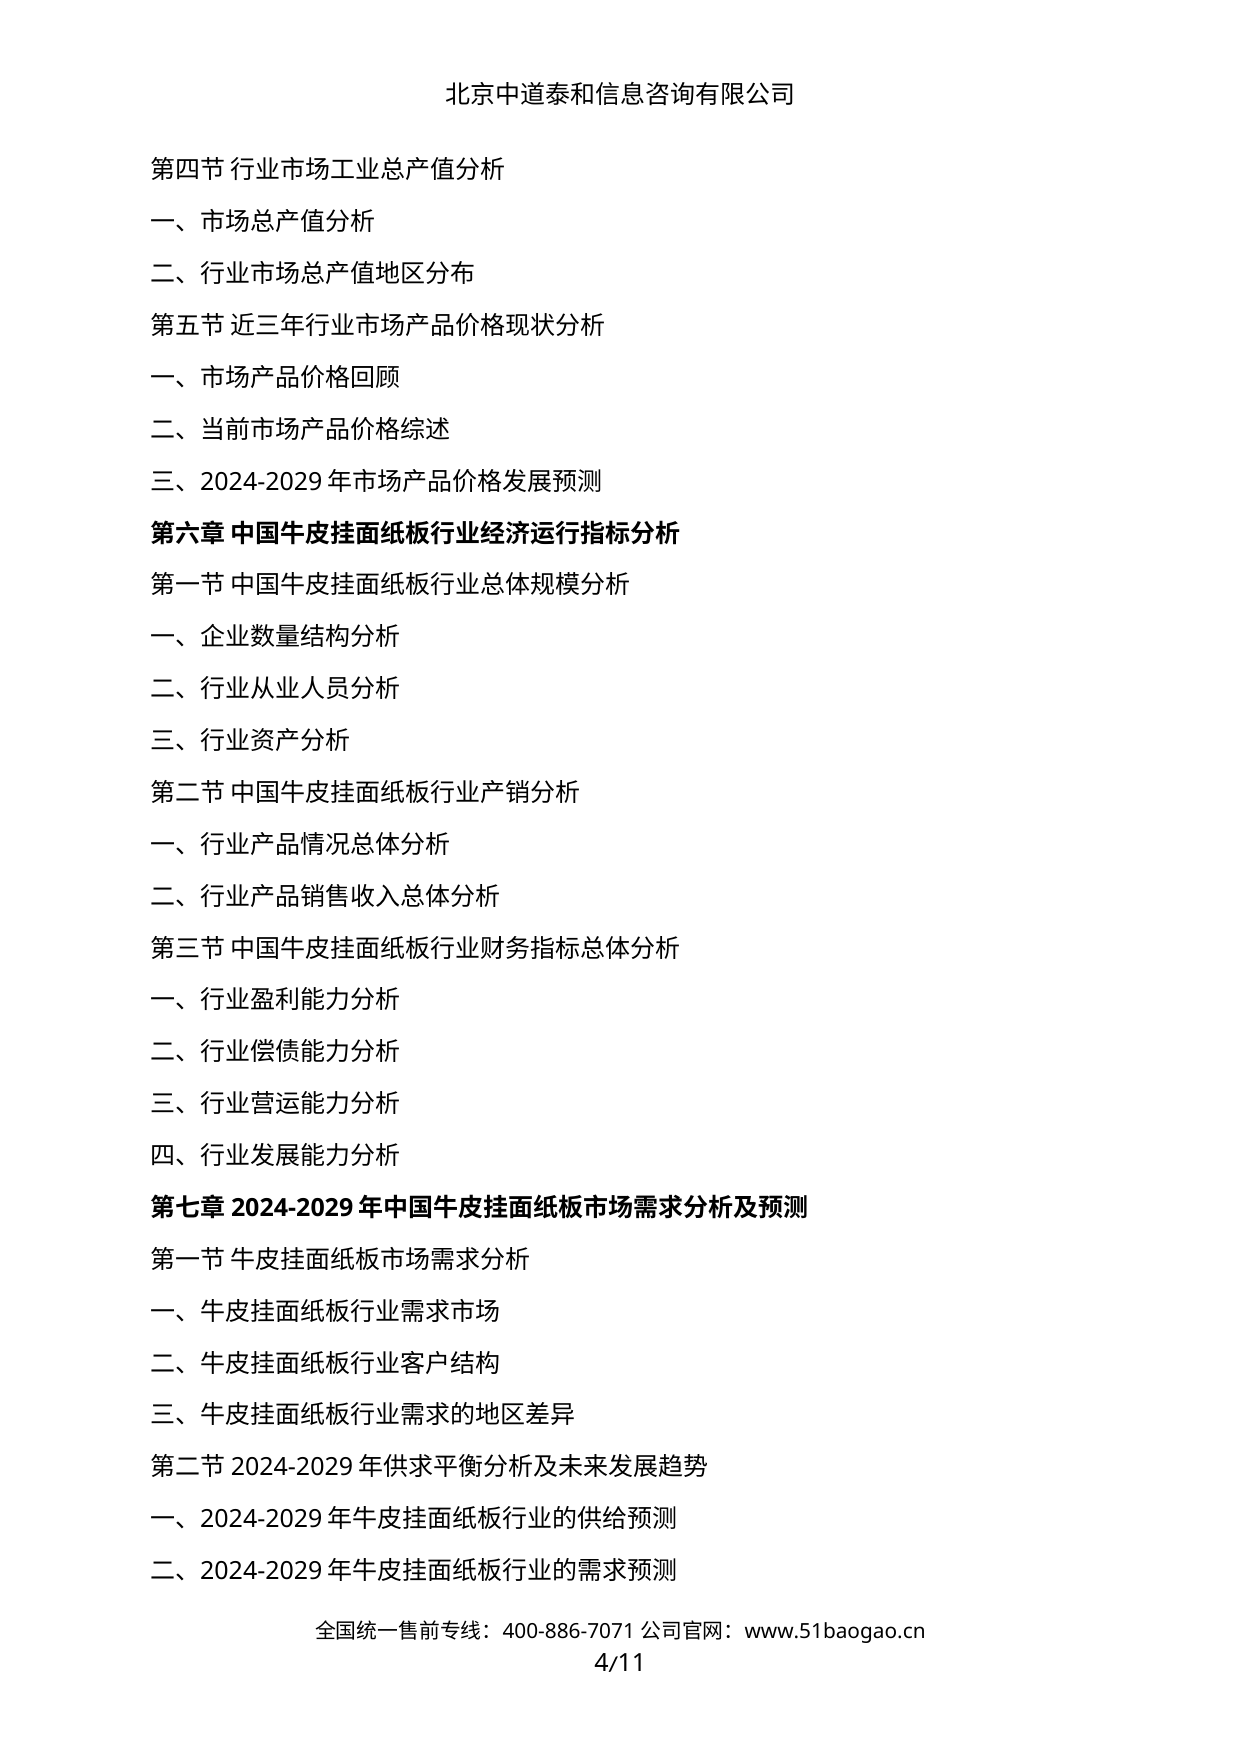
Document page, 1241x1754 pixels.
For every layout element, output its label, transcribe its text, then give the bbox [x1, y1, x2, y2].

text 第二节 中国牛皮挂面纸板行业产销分析 [150, 772, 1090, 809]
text 一、2024-2029年牛皮挂面纸板行业的供给预测 [150, 1499, 1090, 1535]
text 三、牛皮挂面纸板行业需求的地区差异 [150, 1395, 1090, 1431]
text 二、牛皮挂面纸板行业客户结构 [150, 1343, 1090, 1379]
text 一、企业数量结构分析 [150, 617, 1090, 653]
text 第三节 中国牛皮挂面纸板行业财务指标总体分析 [150, 928, 1090, 964]
text 一、牛皮挂面纸板行业需求市场 [150, 1291, 1090, 1327]
text 二、行业市场总产值地区分布 [150, 254, 1090, 290]
text 第一节 中国牛皮挂面纸板行业总体规模分析 [150, 565, 1090, 601]
text 第一节 牛皮挂面纸板市场需求分析 [150, 1239, 1090, 1276]
text 第二节 2024-2029年供求平衡分析及未来发展趋势 [150, 1447, 1090, 1483]
text 第四节 行业市场工业总产值分析 [150, 150, 1090, 186]
text 第五节 近三年行业市场产品价格现状分析 [150, 306, 1090, 342]
text 二、行业产品销售收入总体分析 [150, 876, 1090, 912]
text 第六章 中国牛皮挂面纸板行业经济运行指标分析 [150, 513, 1090, 549]
text 三、行业营运能力分析 [150, 1084, 1090, 1120]
text 二、当前市场产品价格综述 [150, 409, 1090, 446]
text 二、2024-2029年牛皮挂面纸板行业的需求预测 [150, 1551, 1090, 1587]
text 三、行业资产分析 [150, 721, 1090, 757]
text 四、行业发展能力分析 [150, 1136, 1090, 1172]
text 三、2024-2029年市场产品价格发展预测 [150, 461, 1090, 497]
text 一、行业产品情况总体分析 [150, 824, 1090, 861]
text 二、行业偿债能力分析 [150, 1032, 1090, 1068]
text 一、市场产品价格回顾 [150, 357, 1090, 394]
text 二、行业从业人员分析 [150, 669, 1090, 705]
text 第七章 2024-2029年中国牛皮挂面纸板市场需求分析及预测 [150, 1187, 1090, 1224]
text 一、市场总产值分析 [150, 202, 1090, 238]
text 一、行业盈利能力分析 [150, 980, 1090, 1016]
